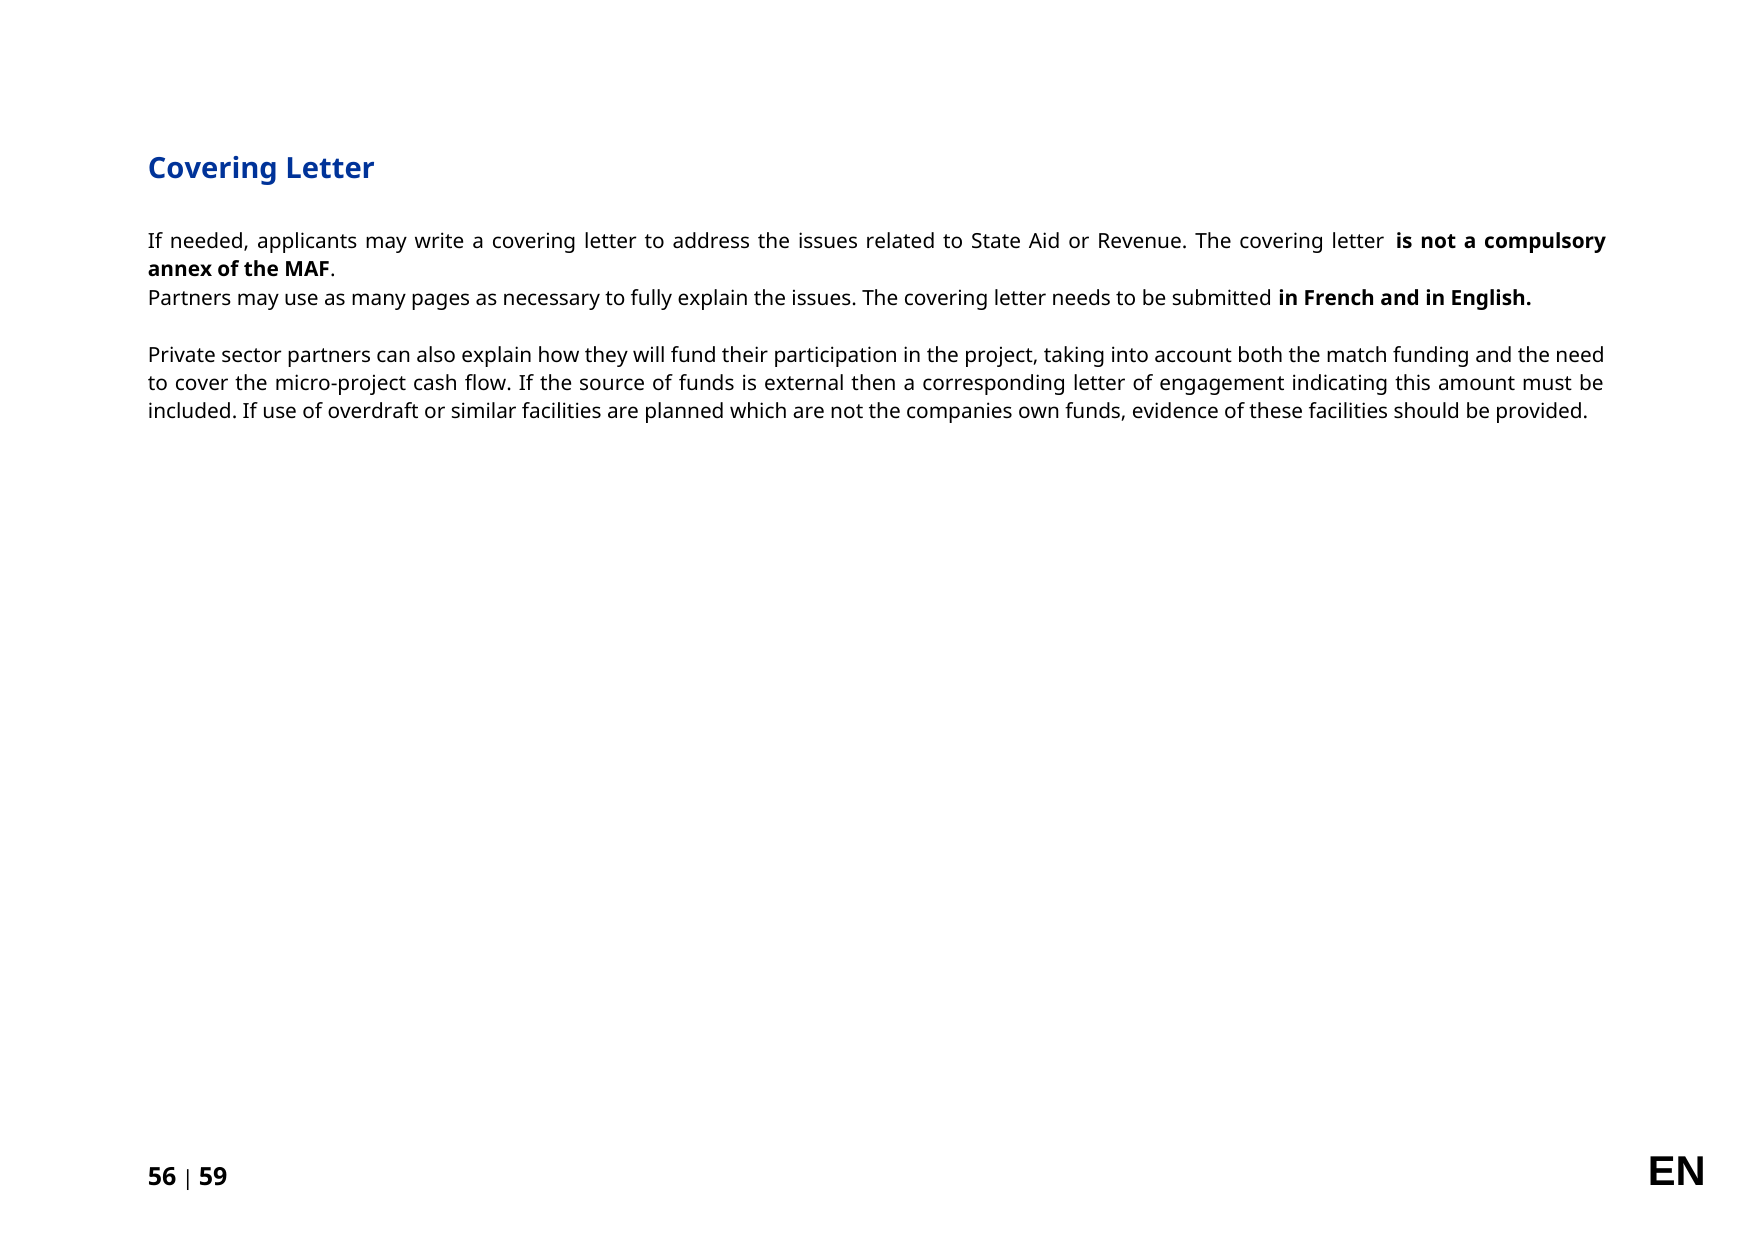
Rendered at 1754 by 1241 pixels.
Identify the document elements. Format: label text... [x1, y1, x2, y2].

subtitle Covering Letter [148, 148, 1606, 187]
text Private sector partners can also explain how they will fund their participation in the project, taking into account both the match funding and the need to cover the micro-project cash flow. If the source of funds is external then a corresponding letter of engagement indicating this amount must be included. If use of overdraft or similar facilities are planned which are not the companies own funds, evidence of these facilities should be provided. [148, 340, 1606, 425]
text Partners may use as many pages as necessary to fully explain the issues. The covering letter needs to be submitted in French and in English. [148, 283, 1606, 311]
text If needed, applicants may write a covering letter to address the issues related to State Aid or Revenue. The covering letter is not a compulsory annex of the MAF. [148, 226, 1606, 283]
